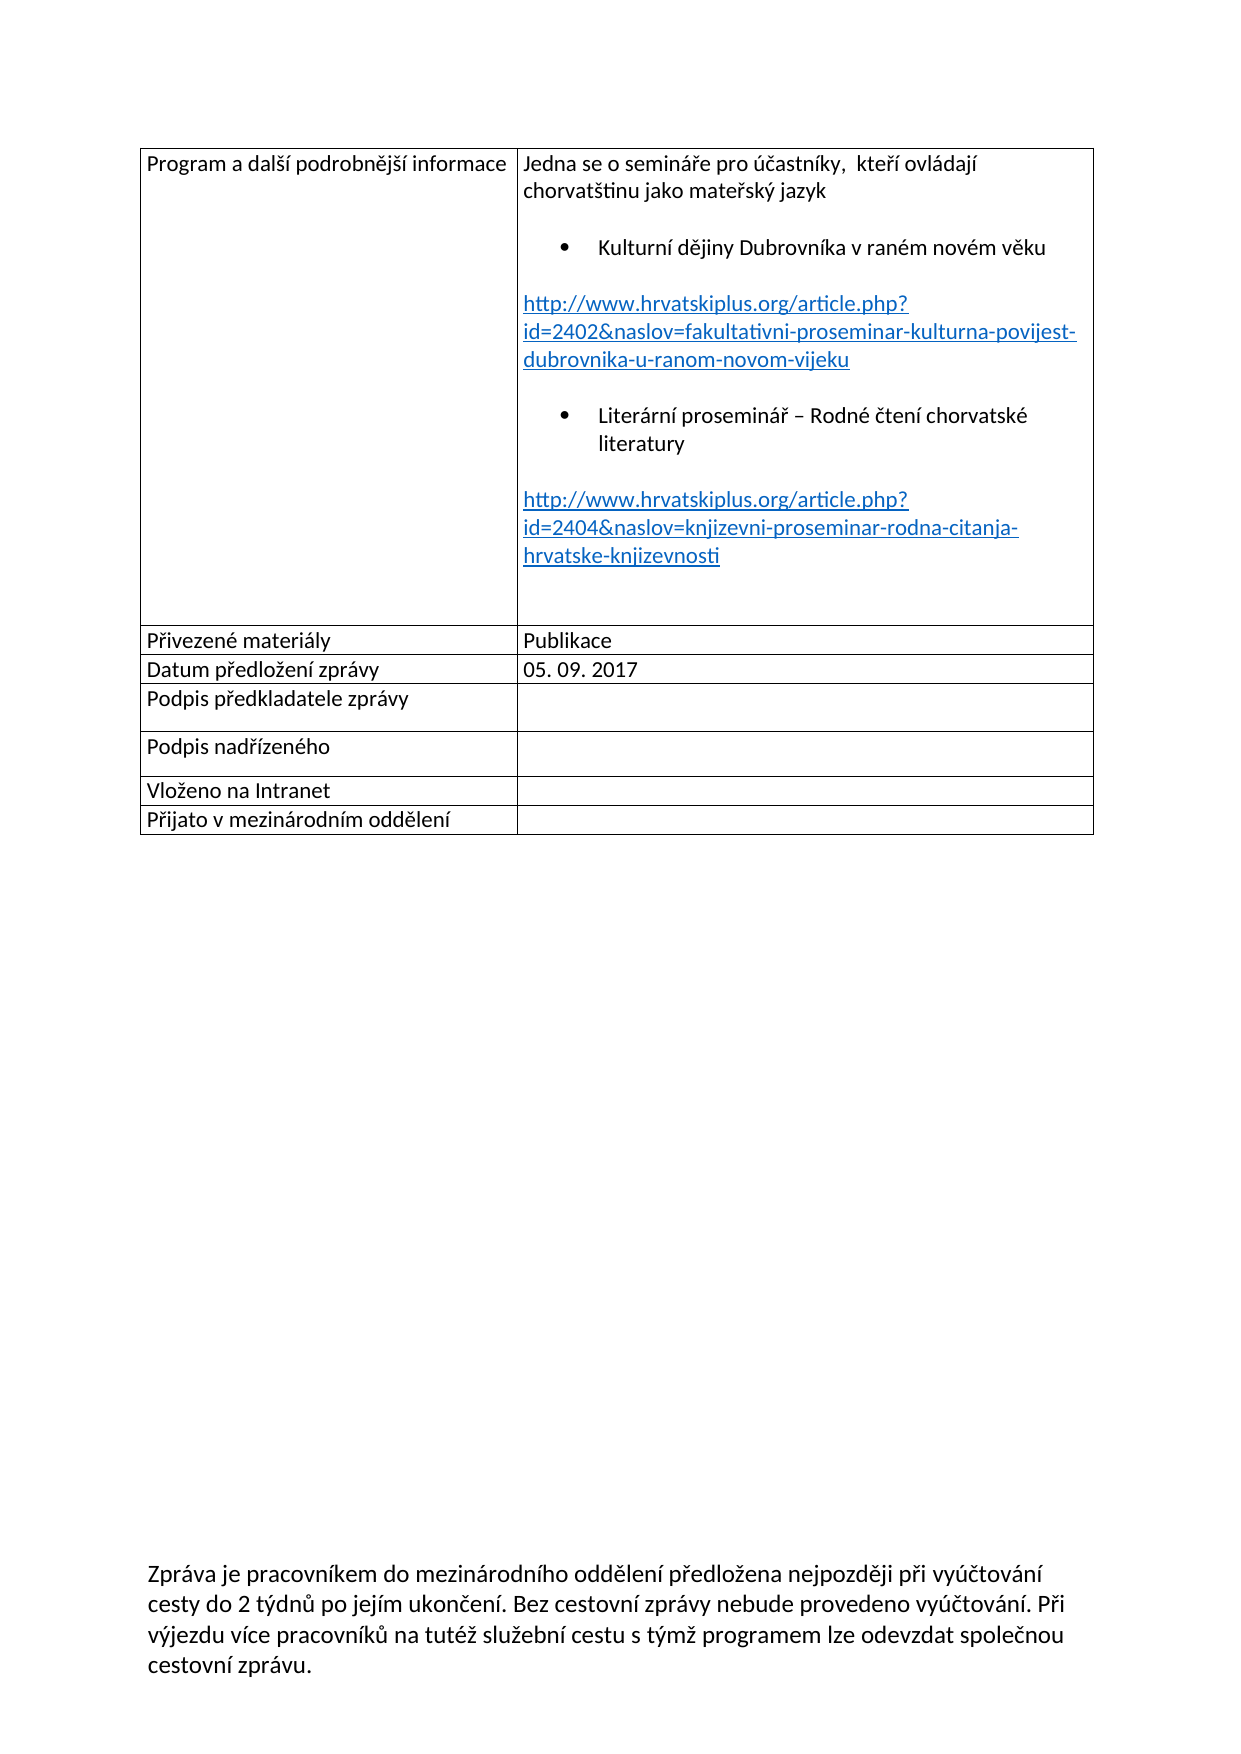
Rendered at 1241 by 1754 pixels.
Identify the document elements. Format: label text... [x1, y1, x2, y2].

table_cell [518, 732, 1093, 776]
table_cell Podpis předkladatele zprávy [141, 684, 517, 731]
table_cell Podpis nadřízeného [141, 732, 517, 776]
table_cell [518, 684, 1093, 731]
table_cell Publikace [518, 626, 1093, 654]
table_cell [518, 777, 1093, 804]
table_cell Vloženo na Intranet [141, 777, 517, 804]
table_cell Datum předložení zprávy [141, 655, 517, 683]
table_cell Jedna se o semináře pro účastníky, kteří ovládají chorvatštinu jako mateřský jazyk Kulturní dějiny Dubrovníka v raném novém věku http://www.hrvatskiplus.org/article.php?id=2402&naslov=fakultativni-proseminar-kulturna-povijest-dubrovnika-u-ranom-novom-vijeku Literární proseminář – Rodné čtení chorvatské literatury http://www.hrvatskiplus.org/article.php?id=2404&naslov=knjizevni-proseminar-rodna-citanja-hrvatske-knjizevnosti [518, 149, 1093, 625]
table_cell Program a další podrobnější informace [141, 149, 517, 625]
table_cell [518, 806, 1093, 834]
table_cell Přijato v mezinárodním oddělení [141, 806, 517, 834]
table_cell Přivezené materiály [141, 626, 517, 654]
table_cell 05. 09. 2017 [518, 655, 1093, 683]
